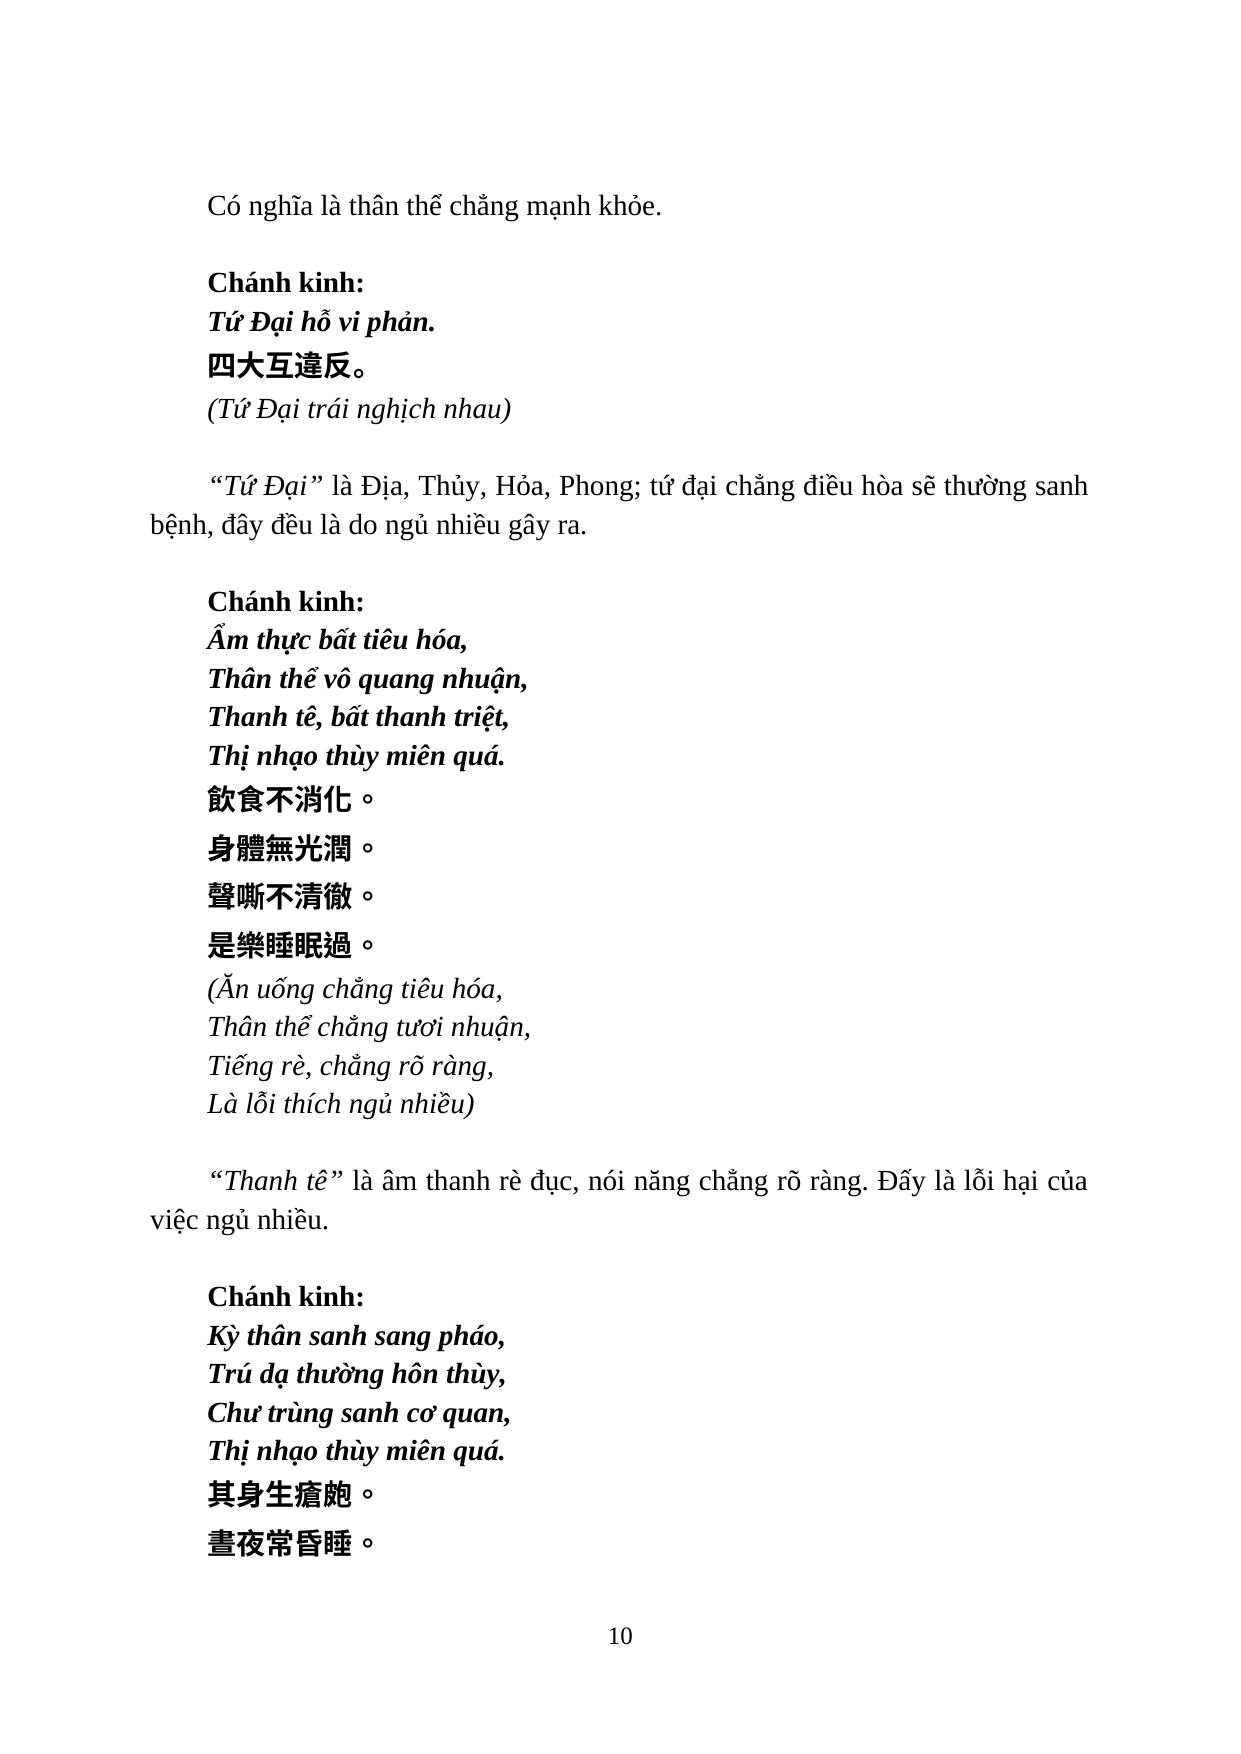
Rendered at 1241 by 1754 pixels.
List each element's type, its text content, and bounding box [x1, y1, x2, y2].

text Chánh kinh: [150, 584, 1090, 617]
text Chánh kinh: [150, 266, 1090, 299]
text “Tứ Đại” là Địa, Thủy, Hỏa, Phong; tứ đại chẳng điều hòa sẽ thường sanh bệnh, đây đều là do ngủ nhiều gây ra. [150, 468, 1090, 540]
text “Thanh tê” là âm thanh rè đục, nói năng chẳng rõ ràng. Đấy là lỗi hại của việc ngủ nhiều. [150, 1163, 1090, 1236]
text Thị nhạo thùy miên quá. [150, 738, 1090, 772]
text 其身生瘡皰。 [150, 1472, 1090, 1514]
text Thân thể chẳng tươi nhuận, [150, 1009, 1090, 1043]
text Ẩm thực bất tiêu hóa, [150, 622, 1090, 656]
text Trú dạ thường hôn thùy, [150, 1356, 1090, 1390]
text 身體無光潤。 [150, 825, 1090, 867]
text 是樂睡眠過。 [150, 922, 1090, 964]
text Tiếng rè, chẳng rõ ràng, [150, 1048, 1090, 1081]
text Tứ Đại hỗ vi phản. [150, 304, 1090, 338]
text (Tứ Đại trái nghịch nhau) [150, 391, 1090, 425]
text 聲嘶不清徹。 [150, 874, 1090, 916]
text Kỳ thân sanh sang pháo, [150, 1318, 1090, 1351]
text Chư trùng sanh cơ quan, [150, 1395, 1090, 1428]
text Chánh kinh: [150, 1279, 1090, 1313]
text Thanh tê, bất thanh triệt, [150, 699, 1090, 733]
text Là lỗi thích ngủ nhiều) [150, 1086, 1090, 1120]
text 晝夜常昏睡。 [150, 1520, 1090, 1563]
text (Ăn uống chẳng tiêu hóa, [150, 971, 1090, 1004]
text 飲食不消化。 [150, 777, 1090, 819]
text 四大互違反。 [150, 343, 1090, 385]
text Thân thể vô quang nhuận, [150, 661, 1090, 694]
text Có nghĩa là thân thể chẳng mạnh khỏe. [150, 188, 1090, 222]
text Thị nhạo thùy miên quá. [150, 1433, 1090, 1467]
